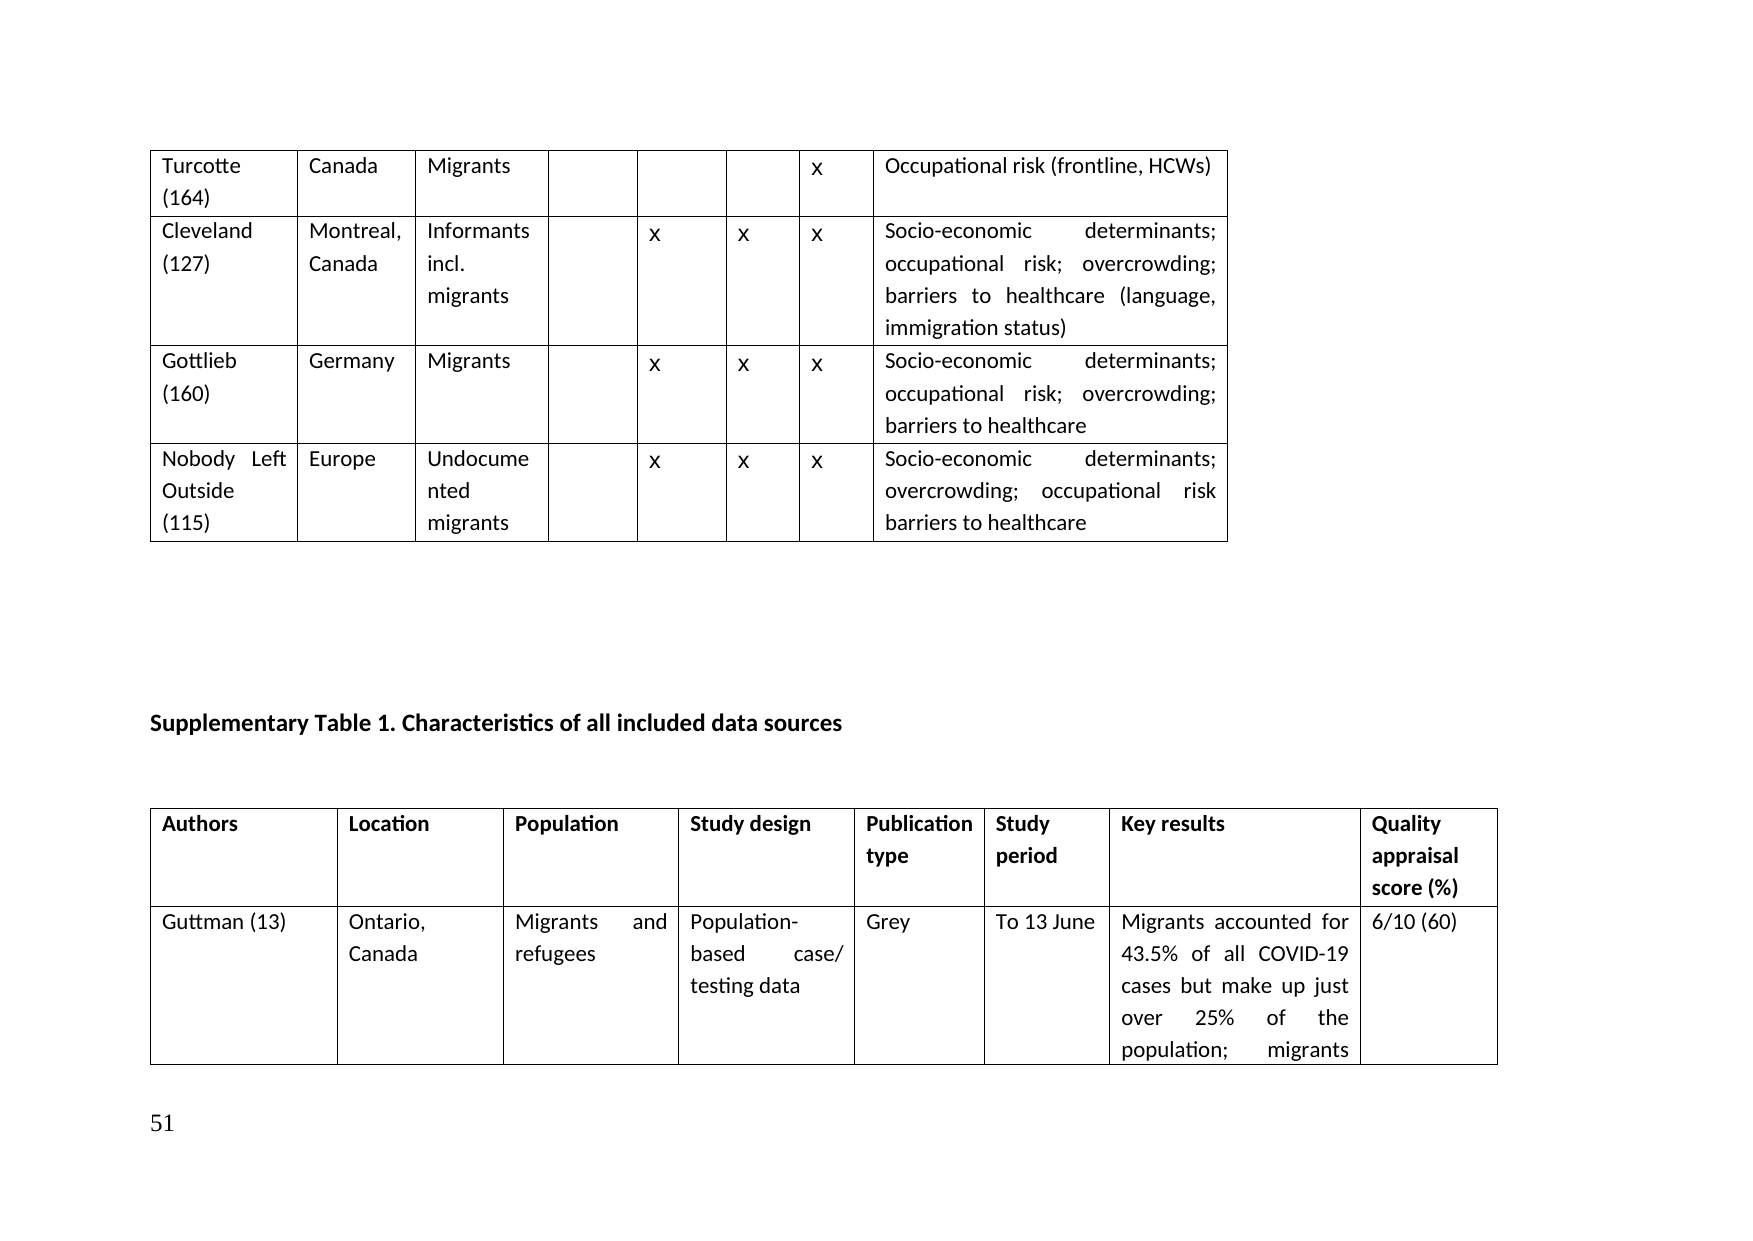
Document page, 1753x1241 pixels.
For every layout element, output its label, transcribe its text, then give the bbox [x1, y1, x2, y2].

table_header Study design [679, 809, 854, 906]
table_cell x [727, 217, 799, 345]
table_cell Canada [298, 151, 415, 216]
table_cell [549, 151, 637, 216]
table_header Publication type [855, 809, 984, 906]
table_cell Socio-economic determinants; occupational risk; overcrowding; barriers to healthcare [874, 346, 1227, 443]
table_header Study period [985, 809, 1109, 906]
table_cell Guttman (13) [151, 907, 337, 1063]
table_cell x [800, 151, 873, 216]
table_cell Occupational risk (frontline, HCWs) [874, 151, 1227, 216]
table_cell [638, 151, 726, 216]
table_cell [549, 346, 637, 443]
table_cell Undocumented migrants [416, 444, 548, 541]
table_cell x [638, 346, 726, 443]
table_cell Nobody Left Outside (115) [151, 444, 297, 541]
table_cell x [800, 444, 873, 541]
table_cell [1110, 907, 1360, 1063]
table_header Location [338, 809, 503, 906]
table_header Authors [151, 809, 337, 906]
table_cell x [638, 444, 726, 541]
table_cell Germany [298, 346, 415, 443]
table_cell Montreal, Canada [298, 217, 415, 345]
table_cell Informants incl. migrants [416, 217, 548, 345]
table_cell Population-based case/ testing data [679, 907, 854, 1063]
table_cell x [800, 217, 873, 345]
table_cell x [638, 217, 726, 345]
text Supplementary Table 1. Characteristics of all included data sources [150, 707, 1602, 737]
table_cell Ontario, Canada [338, 907, 503, 1063]
table_cell Migrants [416, 151, 548, 216]
table_cell To 13 June [985, 907, 1109, 1063]
table_cell Europe [298, 444, 415, 541]
table_header Population [504, 809, 678, 906]
table_cell Gottlieb (160) [151, 346, 297, 443]
table_cell [549, 444, 637, 541]
table_cell x [727, 346, 799, 443]
table_cell 6/10 (60) [1361, 907, 1497, 1063]
table_cell [727, 151, 799, 216]
table_cell x [727, 444, 799, 541]
table_header Key results [1110, 809, 1360, 906]
table_cell Grey [855, 907, 984, 1063]
table_cell [549, 217, 637, 345]
table_cell Cleveland (127) [151, 217, 297, 345]
table_cell Socio-economic determinants; occupational risk; overcrowding; barriers to healthcare (language, immigration status) [874, 217, 1227, 345]
table_header Quality appraisal score (%) [1361, 809, 1497, 906]
table_cell Migrants and refugees [504, 907, 678, 1063]
table_cell Socio-economic determinants; overcrowding; occupational risk barriers to healthcare [874, 444, 1227, 541]
table_cell Turcotte (164) [151, 151, 297, 216]
table_cell Migrants [416, 346, 548, 443]
table_cell x [800, 346, 873, 443]
